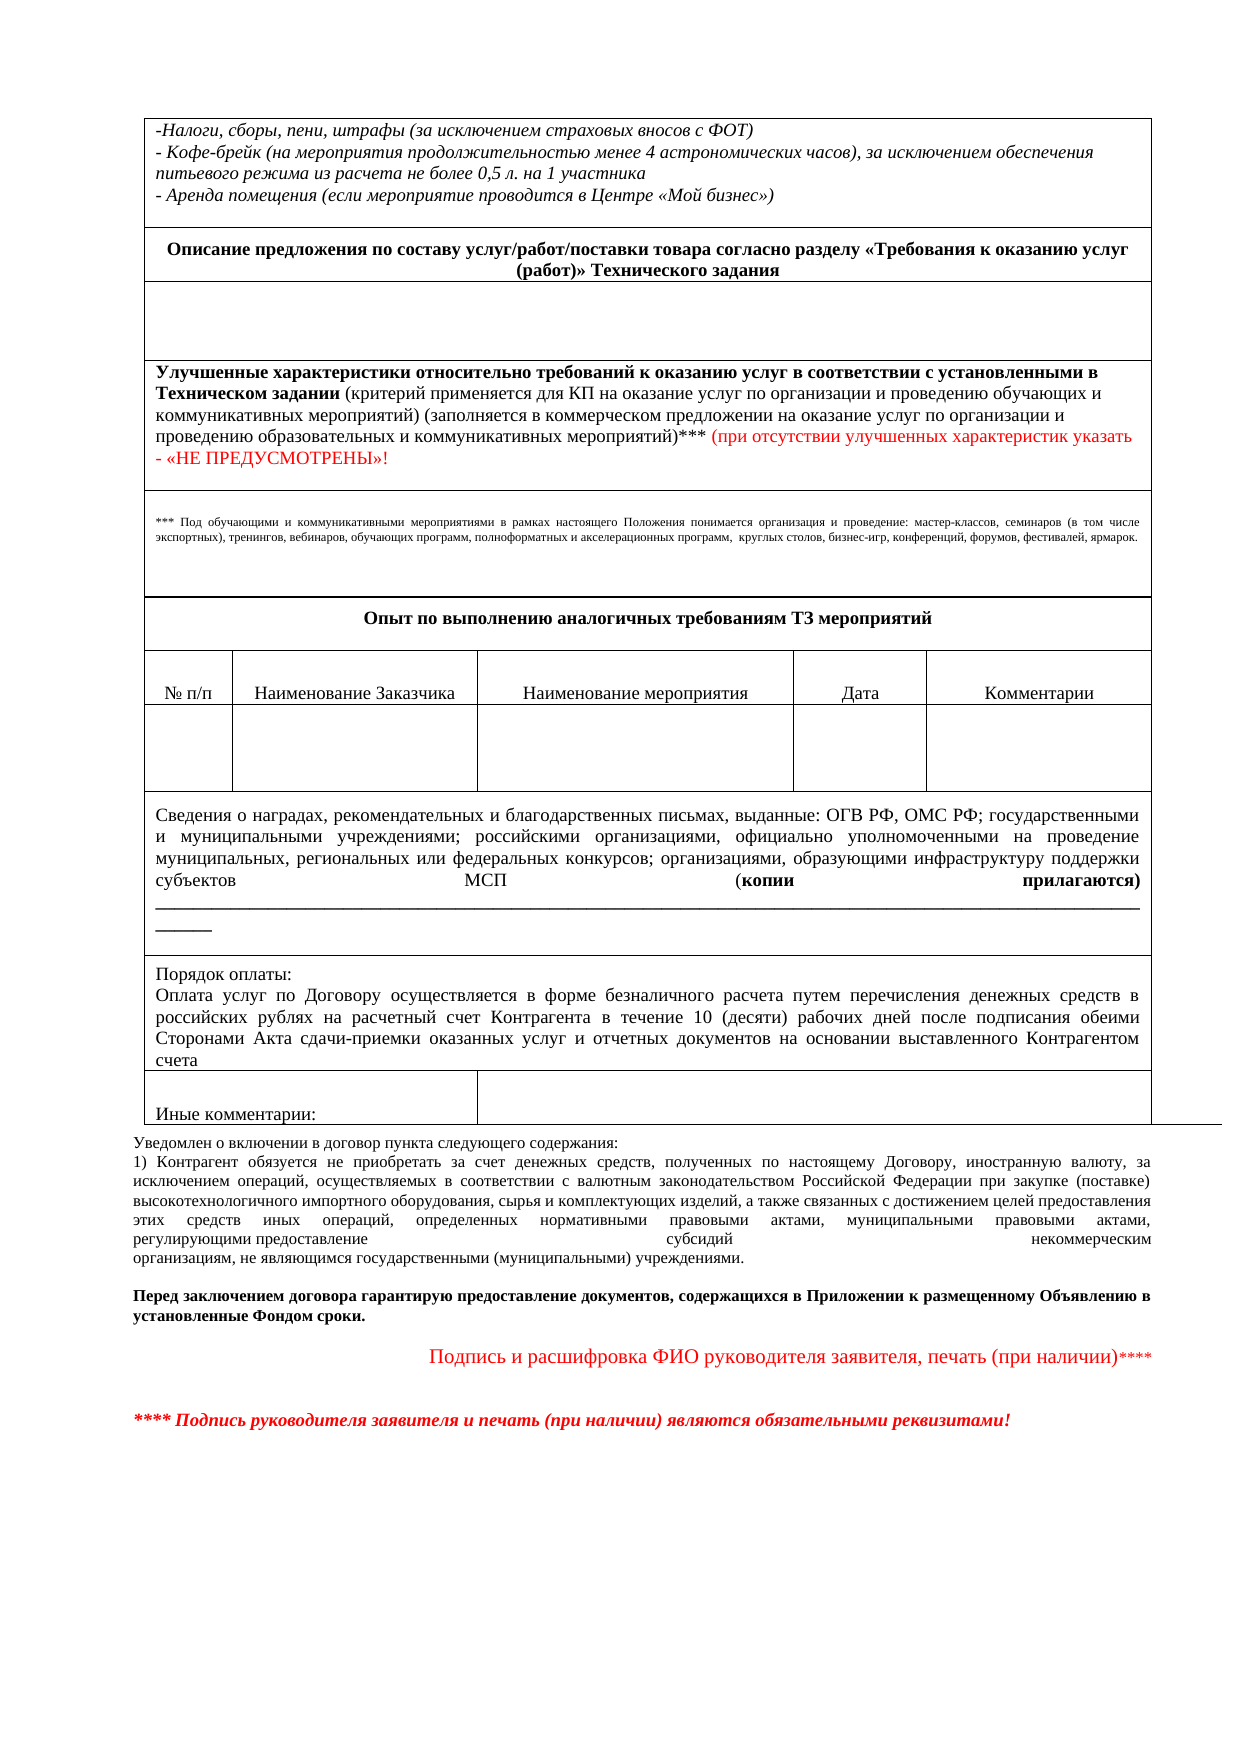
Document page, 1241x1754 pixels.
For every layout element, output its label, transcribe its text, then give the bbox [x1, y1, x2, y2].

text Уведомлен о включении в договор пункта следующего содержания: [133, 1133, 1152, 1152]
table_cell Сведения о наградах, рекомендательных и благодарственных письмах, выданные: ОГВ РФ, ОМС РФ; государственными и муниципальными учреждениями; российскими организациями, официально уполномоченными на проведение муниципальных, региональных или федеральных конкурсов; организациями, образующими инфраструктуру поддержки субъектов МСП (копии прилагаются) _______________________________________________________________________________________________________________ [145, 792, 1151, 955]
text Перед заключением договора гарантирую предоставление документов, содержащихся в Приложении к размещенному Объявлению в установленные Фондом сроки. [133, 1286, 1152, 1324]
table_cell Наименование мероприятия [478, 651, 793, 704]
table_cell Порядок оплаты: Оплата услуг по Договору осуществляется в форме безналичного расчета путем перечисления денежных средств в российских рублях на расчетный счет Контрагента в течение 10 (десяти) рабочих дней после подписания обеими Сторонами Акта сдачи-приемки оказанных услуг и отчетных документов на основании выставленного Контрагентом счета [145, 956, 1151, 1070]
table_cell [477, 1125, 532, 1133]
table_cell № п/п [145, 651, 232, 704]
table_cell Иные комментарии: [145, 1071, 477, 1124]
table_cell Опыт по выполнению аналогичных требованиям ТЗ мероприятий [145, 598, 1151, 650]
table_cell [144, 1125, 232, 1133]
text Подпись и расшифровка ФИО руководителя заявителя, печать (при наличии)**** [177, 1344, 1152, 1368]
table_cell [145, 119, 1151, 227]
table_cell [478, 705, 793, 791]
table_cell *** Под обучающими и коммуникативными мероприятиями в рамках настоящего Положения понимается организация и проведение: мастер-классов, семинаров (в том числе экспортных), тренингов, вебинаров, обучающих программ, полноформатных и акселерационных программ, круглых столов, бизнес-игр, конференций, форумов, фестивалей, ярмарок. [145, 491, 1151, 544]
table_cell [145, 705, 232, 791]
table_cell [1010, 1125, 1222, 1133]
text 1) Контрагент обязуется не приобретать за счет денежных средств, полученных по настоящему Договору, иностранную валюту, за исключением операций, осуществляемых в соответствии с валютным законодательством Российской Федерации при закупке (поставке) высокотехнологичного импортного оборудования, сырья и комплектующих изделий, а также связанных с достижением целей предоставления этих средств иных операций, определенных нормативными правовыми актами, муниципальными правовыми актами, регулирующими предоставление субсидий некоммерческим организациям, не являющимся государственными (муниципальными) учреждениями. [133, 1152, 1152, 1267]
table_cell Наименование Заказчика [233, 651, 477, 704]
table_cell [233, 705, 477, 791]
table_cell [232, 1125, 477, 1133]
table_cell [927, 705, 1151, 791]
table_cell Комментарии [927, 651, 1151, 704]
table_cell [478, 1071, 1151, 1124]
table_cell Улучшенные характеристики относительно требований к оказанию услуг в соответствии с установленными в Техническом задании (критерий применяется для КП на оказание услуг по организации и проведению обучающих и коммуникативных мероприятий) (заполняется в коммерческом предложении на оказание услуг по организации и проведению образовательных и коммуникативных мероприятий)*** (при отсутствии улучшенных характеристик указать - «НЕ ПРЕДУСМОТРЕНЫ»! [145, 361, 1151, 490]
table_cell [145, 282, 1151, 359]
table_cell Дата [794, 651, 926, 704]
table_cell Описание предложения по составу услуг/работ/поставки товара согласно разделу «Требования к оказанию услуг (работ)» Технического задания [145, 228, 1151, 281]
table_cell [852, 1125, 1010, 1133]
table_cell [713, 1125, 852, 1133]
table_cell [533, 1125, 713, 1133]
text **** Подпись руководителя заявителя и печать (при наличии) являются обязательными реквизитами! [133, 1408, 1152, 1430]
table_cell [794, 705, 926, 791]
table_cell [145, 544, 1151, 596]
